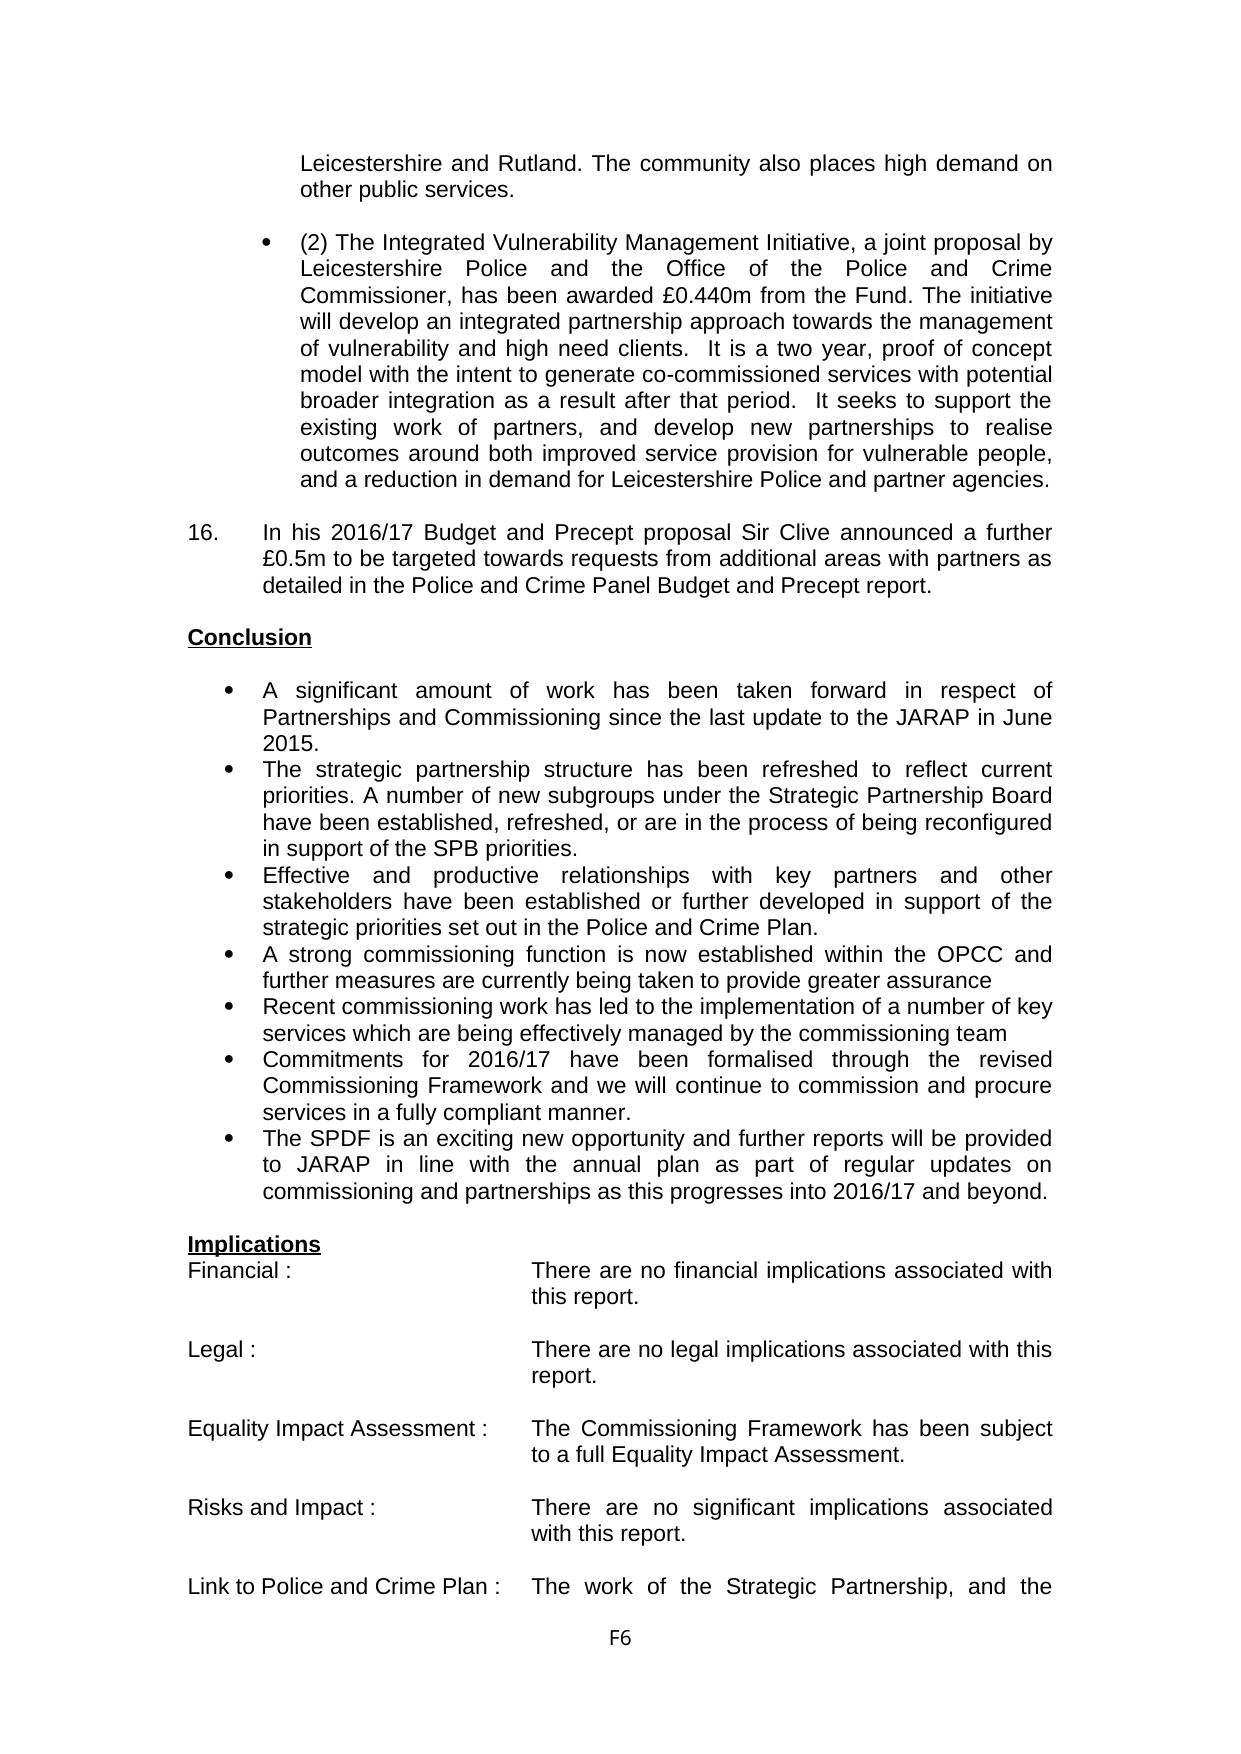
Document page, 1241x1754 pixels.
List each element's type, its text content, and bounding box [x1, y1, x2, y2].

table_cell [520, 1573, 1064, 1599]
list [262, 150, 1053, 203]
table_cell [176, 1573, 520, 1599]
table_header Financial : [176, 1257, 520, 1336]
table_cell Equality Impact Assessment : [176, 1415, 520, 1494]
table_header There are no financial implications associated with this report. [520, 1257, 1064, 1336]
list A strong commissioning function is now established within the OPCC and further measures are currently being taken to provide greater assurance [225, 941, 1053, 993]
list Commitments for 2016/17 have been formalised through the revised Commissioning Framework and we will continue to commission and procure services in a fully compliant manner. [225, 1046, 1053, 1125]
table_cell There are no legal implications associated with this report. [520, 1336, 1064, 1415]
list (2) The Integrated Vulnerability Management Initiative, a joint proposal by Leicestershire Police and the Office of the Police and Crime Commissioner, has been awarded £0.440m from the Fund. The initiative will develop an integrated partnership approach towards the management of vulnerability and high need clients. It is a two year, proof of concept model with the intent to generate co-commissioned services with potential broader integration as a result after that period. It seeks to support the existing work of partners, and develop new partnerships to realise outcomes around both improved service provision for vulnerable people, and a reduction in demand for Leicestershire Police and partner agencies. [262, 229, 1053, 493]
text Conclusion [187, 624, 1053, 651]
table_cell Legal : [176, 1336, 520, 1415]
list Recent commissioning work has led to the implementation of a number of key services which are being effectively managed by the commissioning team [225, 993, 1053, 1046]
list The SPDF is an exciting new opportunity and further reports will be provided to JARAP in line with the annual plan as part of regular updates on commissioning and partnerships as this progresses into 2016/17 and beyond. [225, 1125, 1053, 1204]
list A significant amount of work has been taken forward in respect of Partnerships and Commissioning since the last update to the JARAP in June 2015. [225, 677, 1053, 756]
text 16. In his 2016/17 Budget and Precept proposal Sir Clive announced a further £0.5m to be targeted towards requests from additional areas with partners as detailed in the Police and Crime Panel Budget and Precept report. [187, 519, 1053, 598]
table_cell The Commissioning Framework has been subject to a full Equality Impact Assessment. [520, 1415, 1064, 1494]
list Effective and productive relationships with key partners and other stakeholders have been established or further developed in support of the strategic priorities set out in the Police and Crime Plan. [225, 862, 1053, 941]
list The strategic partnership structure has been refreshed to reflect current priorities. A number of new subgroups under the Strategic Partnership Board have been established, refreshed, or are in the process of being reconfigured in support of the SPB priorities. [225, 756, 1053, 862]
text Implications [187, 1231, 1053, 1257]
table_cell Risks and Impact : [176, 1494, 520, 1573]
table_cell There are no significant implications associated with this report. [520, 1494, 1064, 1573]
